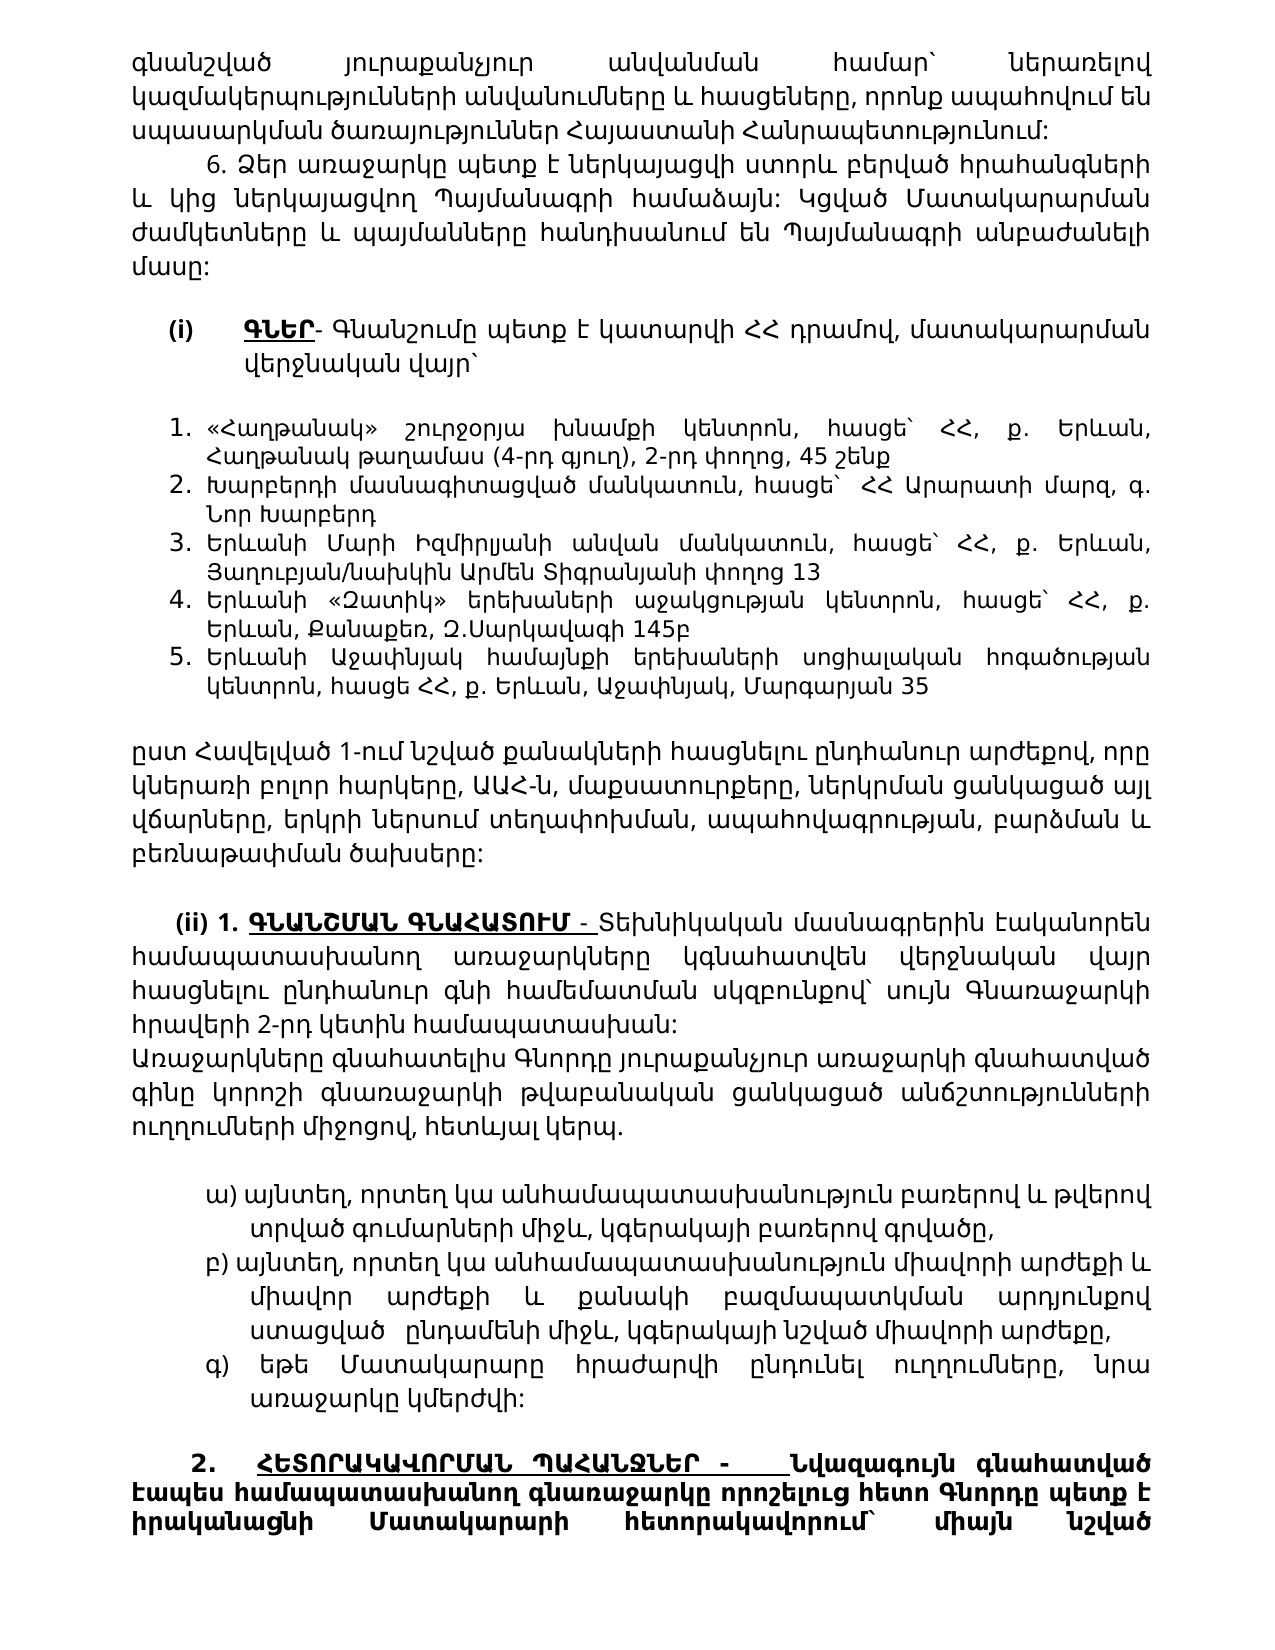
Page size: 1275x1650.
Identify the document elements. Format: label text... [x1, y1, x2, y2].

list Երևանի Աջափնյակ համայնքի երեխաների սոցիալական հոգածության կենտրոն, հասցե ՀՀ, ք․ Երևան, Աջափնյակ, Մարգարյան 35 [169, 643, 1152, 700]
list «Հաղթանակ» շուրջօրյա խնամքի կենտրոն, հասցե՝ ՀՀ, ք․ Երևան, Հաղթանակ թաղամաս (4-րդ գյուղ), 2-րդ փողոց, 45 շենք [169, 414, 1152, 469]
text 6. Ձեր առաջարկը պետք է ներկայացվի ստորև բերված հրահանգների և կից ներկայացվող Պայմանագրի համաձայն: Կցված Մատակարարման ժամկետները և պայմանները հանդիսանում են Պայմանագրի անբաժանելի մասը: [131, 146, 1152, 283]
text ըստ Հավելված 1-ում նշված քանակների հասցնելու ընդհանուր արժեքով, որը կներառի բոլոր հարկերը, ԱԱՀ-ն, մաքսատուրքերը, ներկրման ցանկացած այլ վճարները, երկրի ներսում տեղափոխման, ապահովագրության, բարձման և բեռնաթափման ծախսերը: [131, 734, 1152, 870]
list Երևանի Մարի Իզմիրլյանի անվան մանկատուն, հասցե՝ ՀՀ, ք․ Երևան, Յաղուբյան/նախկին Արմեն Տիգրանյանի փողոց 13 [169, 527, 1152, 585]
list Խարբերդի մասնագիտացված մանկատուն, հասցե՝ ՀՀ Արարատի մարզ, գ․ Նոր Խարբերդ [169, 469, 1152, 527]
text ա) այնտեղ, որտեղ կա անհամապատասխանություն բառերով և թվերով տրված գումարների միջև, կգերակայի բառերով գրվածը, [205, 1177, 1152, 1245]
text բ) այնտեղ, որտեղ կա անհամապատասխանություն միավորի արժեքի և միավոր արժեքի և քանակի բազմապատկման արդյունքով ստացված ընդամենի միջև, կգերակայի նշված միավորի արժեքը, [205, 1245, 1152, 1347]
list Երևանի «Զատիկ» երեխաների աջակցության կենտրոն, հասցե՝ ՀՀ, ք. Երևան, Քանաքեռ, Զ․Սարկավագի 145բ [169, 585, 1152, 643]
text (ii) 1. ԳՆԱՆՇՄԱՆ ԳՆԱՀԱՏՈՒՄ - Տեխնիկական մասնագրերին էականորեն համապատասխանող առաջարկները կգնահատվեն վերջնական վայր հասցնելու ընդհանուր գնի համեմատման սկզբունքով՝ սույն Գնառաջարկի հրավերի 2-րդ կետին համապատասխան: [131, 904, 1152, 1041]
list Առաջարկները գնահատելիս Գնորդը յուրաքանչյուր առաջարկի գնահատված գինը կորոշի գնառաջարկի թվաբանական ցանկացած անճշտությունների ուղղումների միջոցով, հետևյալ կերպ. [131, 1041, 1152, 1143]
list ԳՆԵՐ- Գնանշումը պետք է կատարվի ՀՀ դրամով, մատակարարման վերջնական վայր` [169, 311, 1152, 379]
text գ) եթե Մատակարարը հրաժարվի ընդունել ուղղումները, նրա առաջարկը կմերժվի: [205, 1347, 1152, 1415]
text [131, 1449, 1152, 1537]
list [131, 44, 1152, 146]
